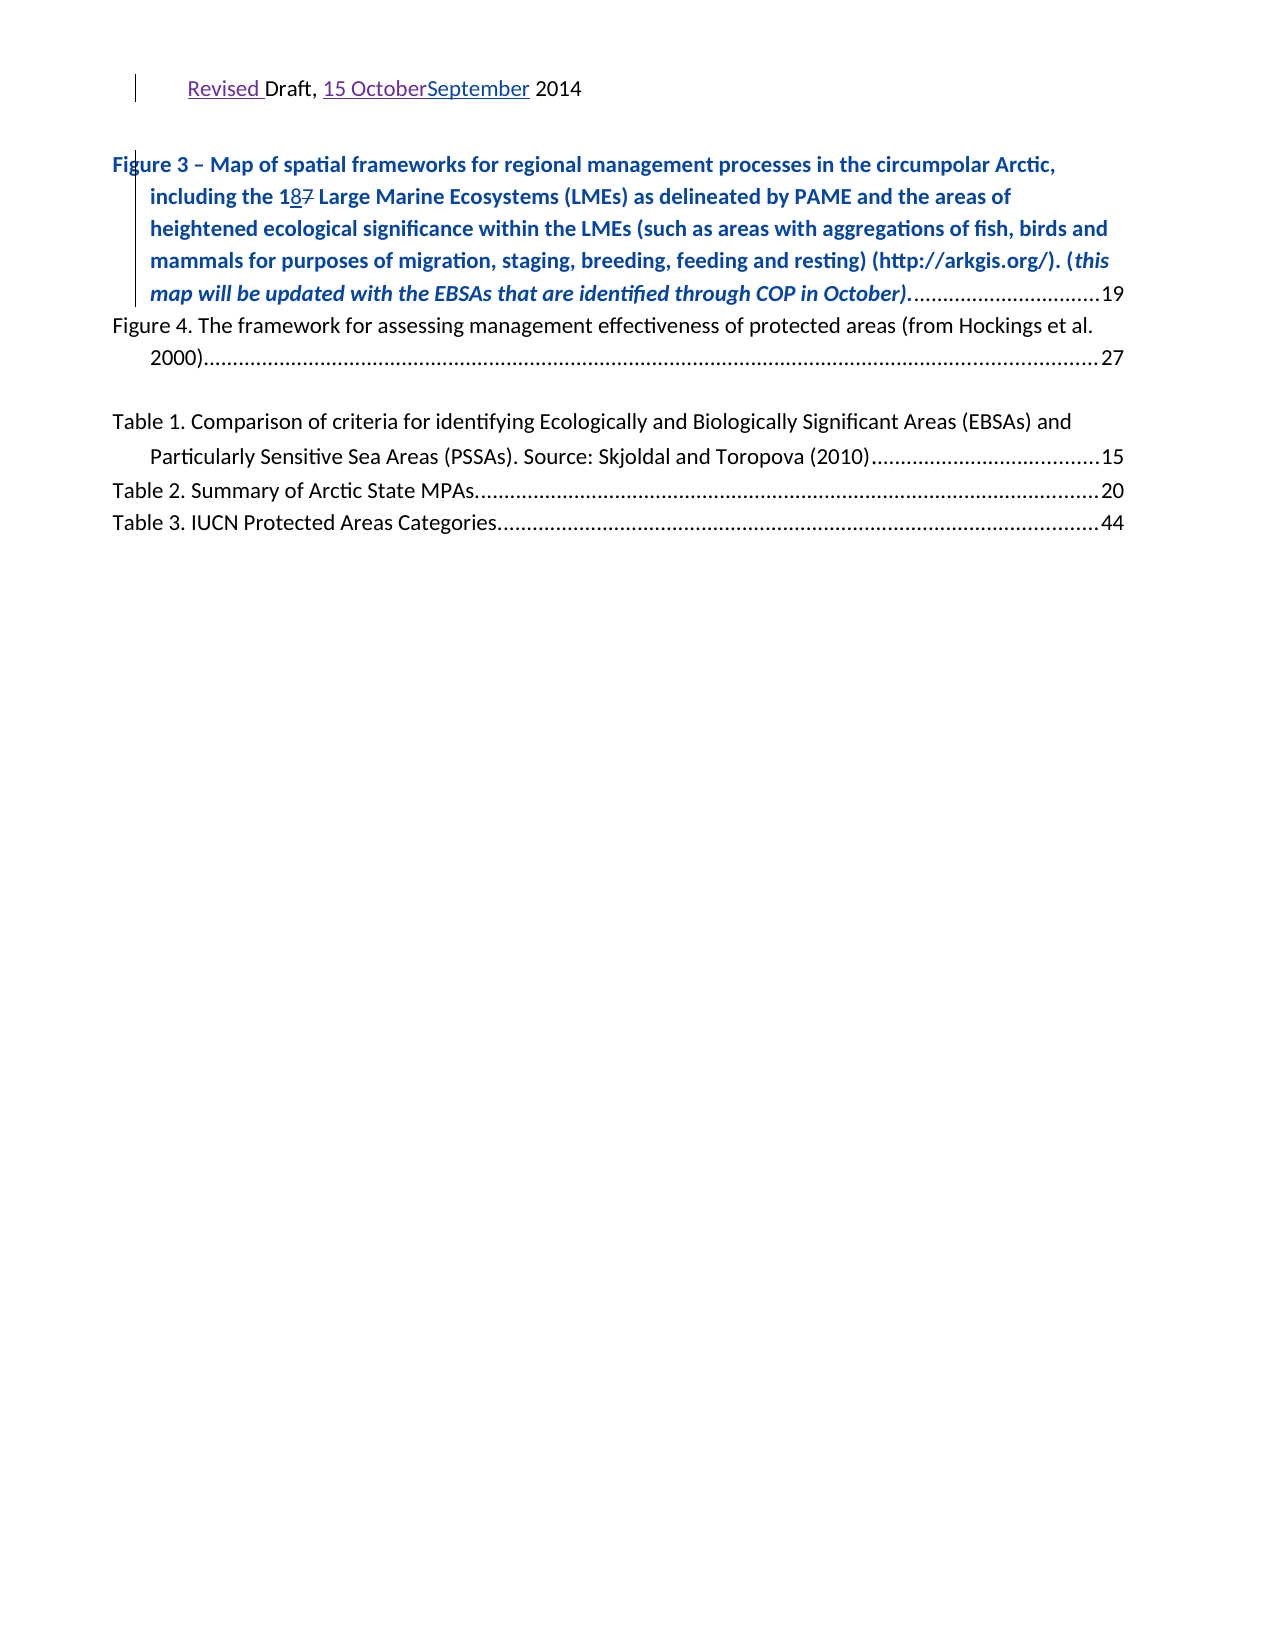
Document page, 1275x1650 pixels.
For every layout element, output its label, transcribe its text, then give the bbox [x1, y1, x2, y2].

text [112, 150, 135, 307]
text Table 3. IUCN Protected Areas Categories. 44 [112, 508, 1125, 536]
text Table 1. Comparison of criteria for identifying Ecologically and Biologically Significant Areas (EBSAs) and Particularly Sensitive Sea Areas (PSSAs). Source: Skjoldal and Toropova (2010). 15 [112, 407, 1125, 471]
text Figure 4. The framework for assessing management effectiveness of protected areas (from Hockings et al. 2000). 27 [112, 311, 1125, 371]
text Table 2. Summary of Arctic State MPAs. 20 [112, 476, 1125, 504]
text Figure 3 – Map of spatial frameworks for regional management processes in the circumpolar Arctic, including the 1 Large Marine Ecosystems (LMEs) as delineated by PAME and the areas of heightened ecological significance within the LMEs (such as areas with aggregations of fish, birds and mammals for purposes of migration, staging, breeding, feeding and resting) (http://arkgis.org/). (this map will be updated with the EBSAs that are identified through COP in October). 19 [136, 150, 1125, 307]
